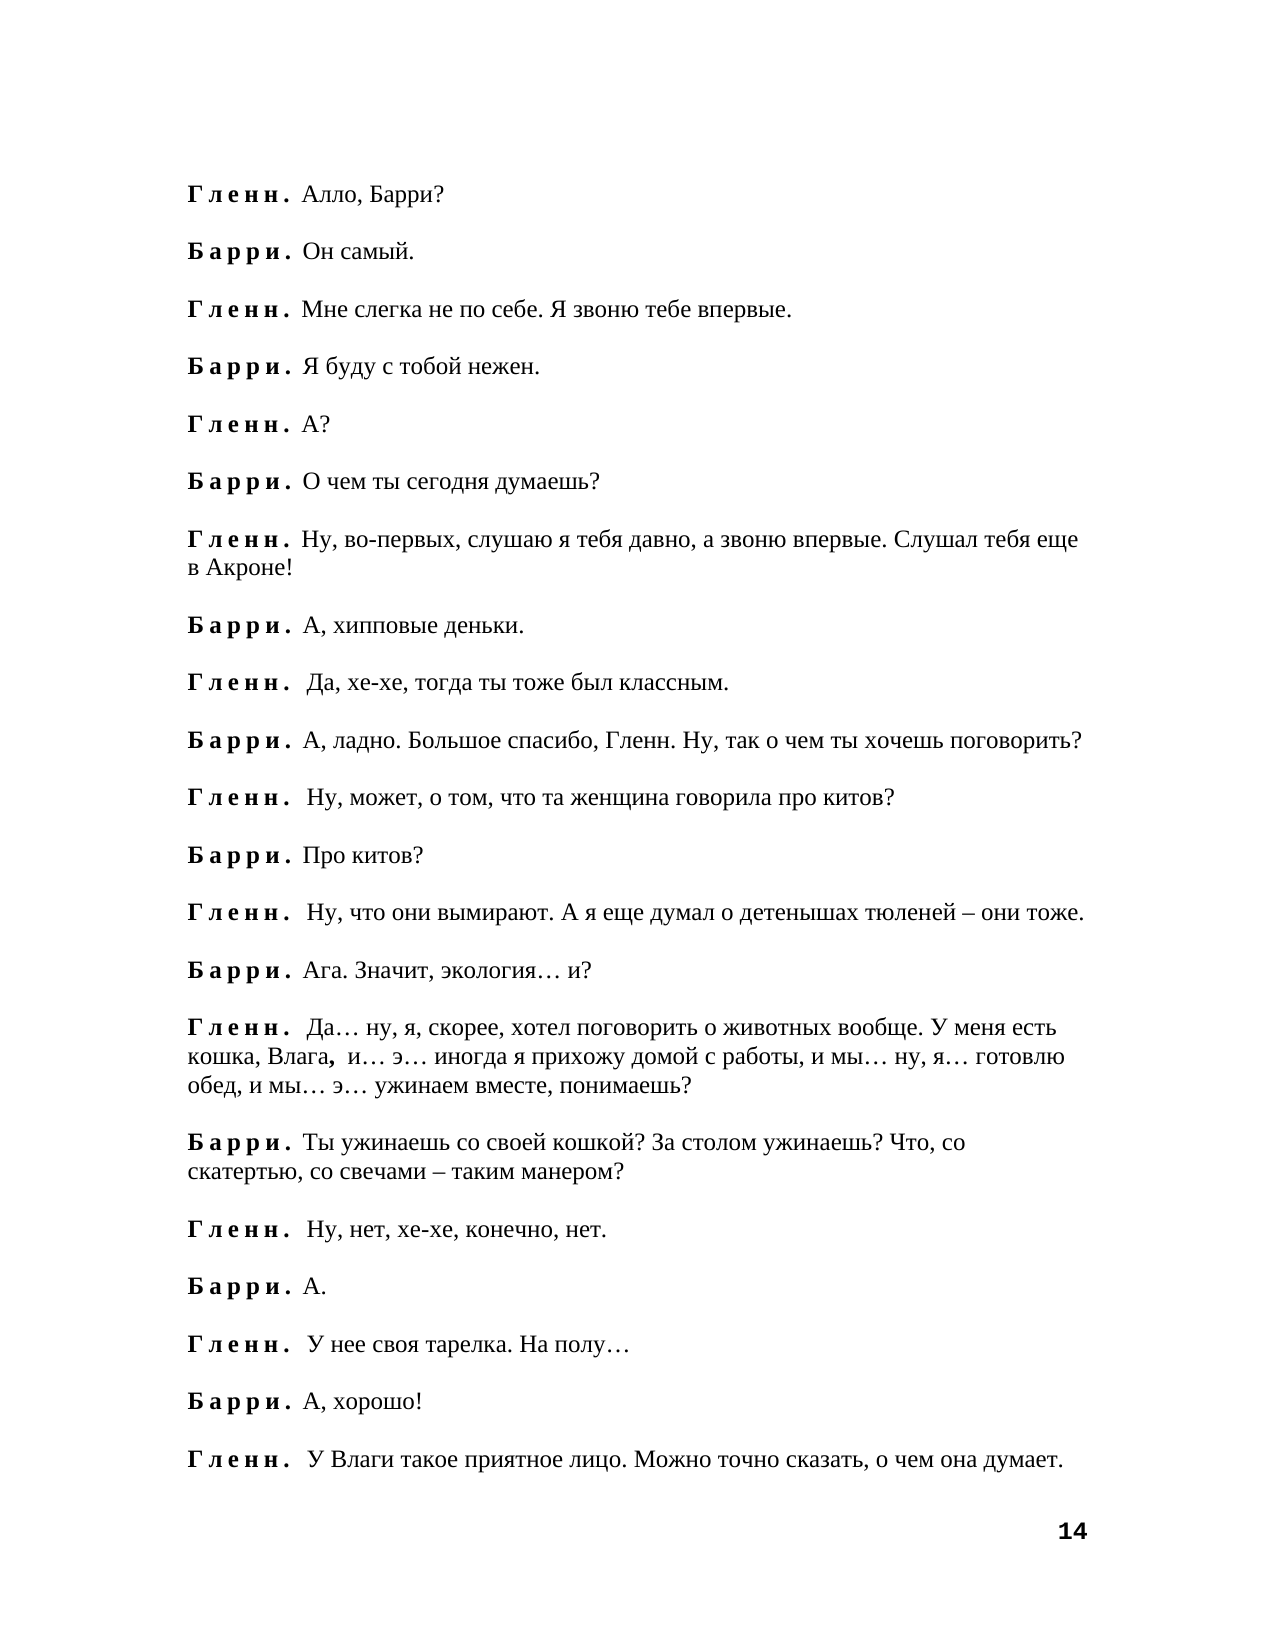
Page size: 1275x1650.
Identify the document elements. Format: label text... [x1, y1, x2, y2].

text Гленн. Мне слегка не по себе. Я звоню тебе впервые. [187, 294, 1087, 322]
text Барри. О чем ты сегодня думаешь? [187, 466, 1087, 495]
text Барри. А. [187, 1271, 1087, 1300]
text Барри. А, хорошо! [187, 1386, 1087, 1415]
text Гленн. Алло, Барри? [187, 179, 1087, 207]
text Барри. Про китов? [187, 840, 1087, 869]
text Гленн. Ну, нет, хе-хе, конечно, нет. [187, 1214, 1087, 1242]
text Гленн. Ну, что они вымирают. А я еще думал о детенышах тюленей – они тоже. [187, 897, 1087, 926]
text Барри. Ты ужинаешь со своей кошкой? За столом ужинаешь? Что, со скатертью, со свечами – таким манером? [187, 1127, 1087, 1185]
text Барри. Ага. Значит, экология… и? [187, 955, 1087, 984]
text Барри. А, хипповые деньки. [187, 610, 1087, 639]
text Гленн. А? [187, 409, 1087, 437]
text Гленн. Да, хе-хе, тогда ты тоже был классным. [187, 667, 1087, 696]
text Барри. Он самый. [187, 236, 1087, 265]
text Гленн. Ну, во-первых, слушаю я тебя давно, а звоню впервые. Слушал тебя еще в Акроне! [187, 524, 1087, 581]
text Гленн. Да… ну, я, скорее, хотел поговорить о животных вообще. У меня есть кошка, Влага, и… э… иногда я прихожу домой с работы, и мы… ну, я… готовлю обед, и мы… э… ужинаем вместе, понимаешь? [187, 1012, 1087, 1099]
text Гленн. Ну, может, о том, что та женщина говорила про китов? [187, 782, 1087, 811]
text Барри. Я буду с тобой нежен. [187, 351, 1087, 380]
text Барри. А, ладно. Большое спасибо, Гленн. Ну, так о чем ты хочешь поговорить? [187, 725, 1087, 754]
text Гленн. У нее своя тарелка. На полу… [187, 1329, 1087, 1357]
text Гленн. У Влаги такое приятное лицо. Можно точно сказать, о чем она думает. [187, 1444, 1087, 1472]
